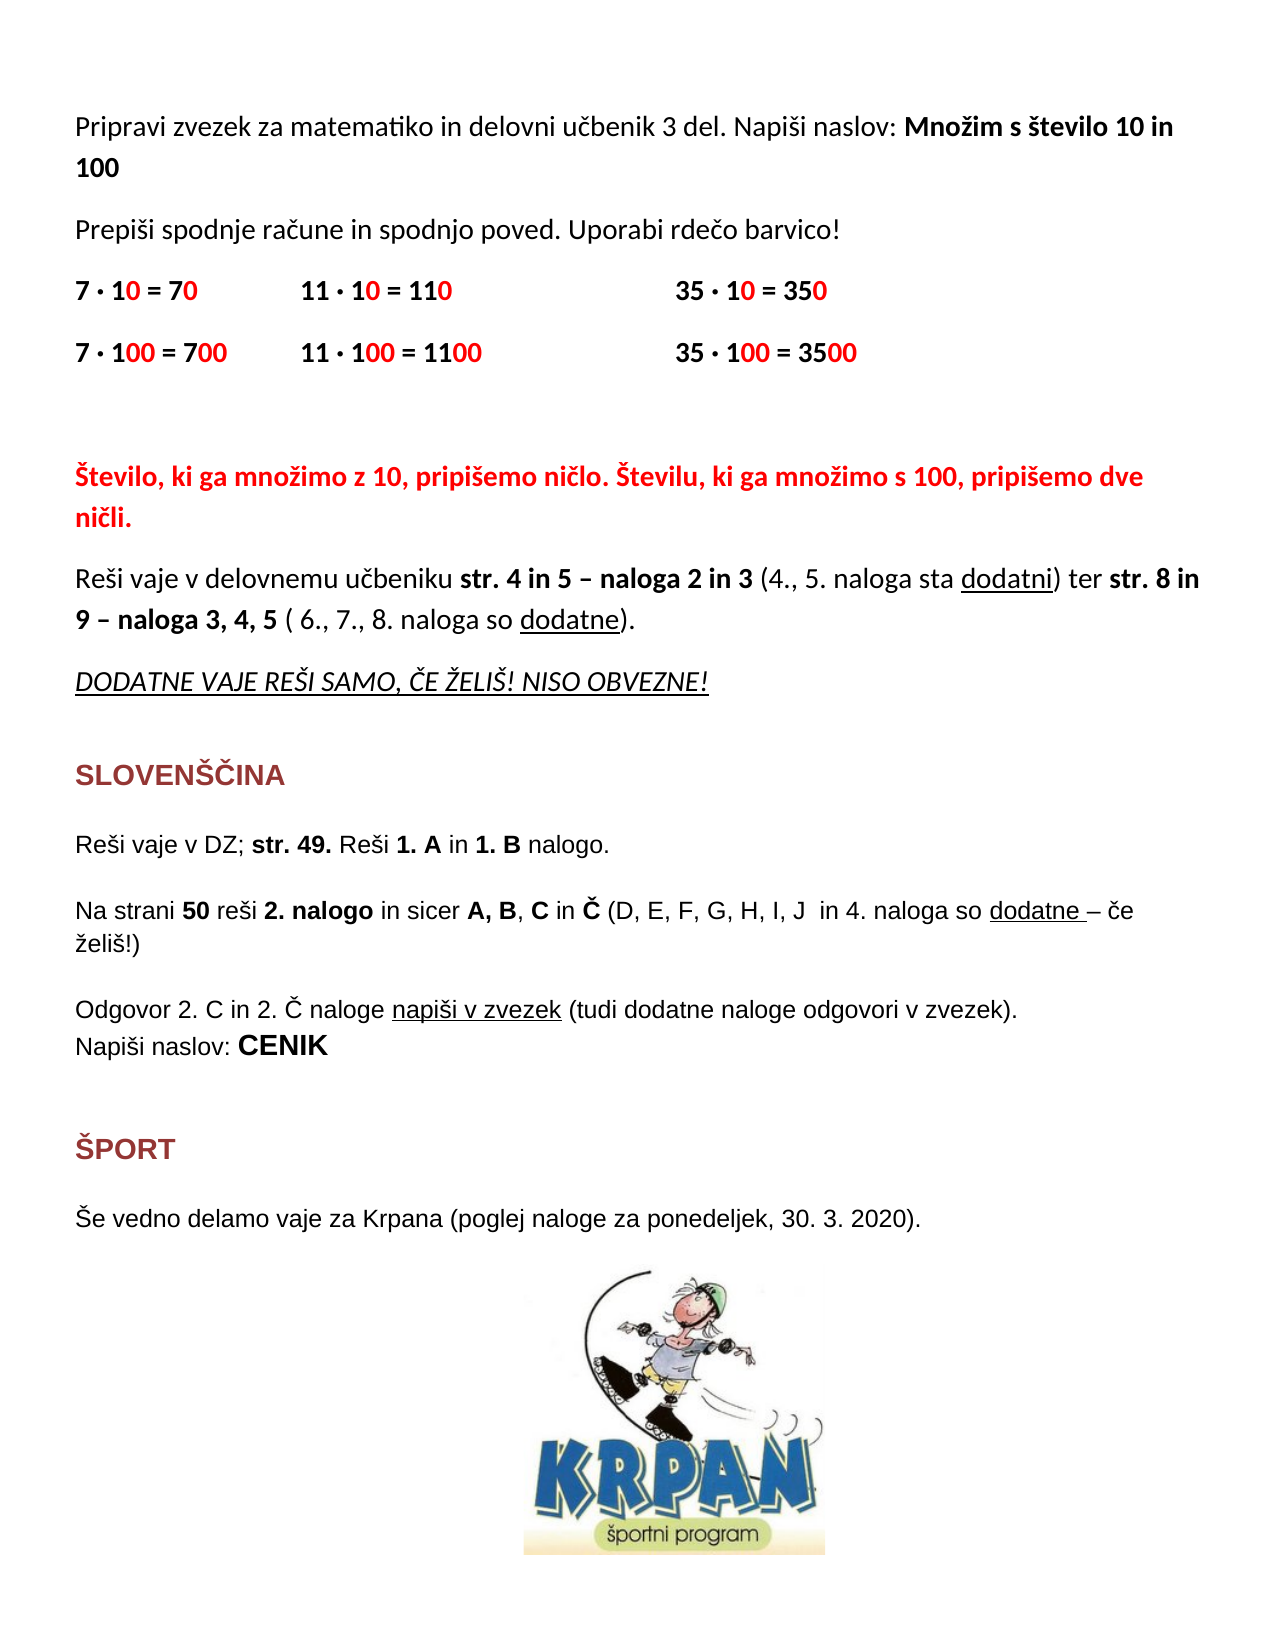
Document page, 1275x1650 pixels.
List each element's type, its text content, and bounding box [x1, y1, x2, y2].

text Napiši naslov: CENIK [75, 1028, 1200, 1061]
picture [523, 1264, 826, 1555]
text Odgovor 2. C in 2. Č naloge napiši v zvezek (tudi dodatne naloge odgovori v zvezek). [75, 995, 1200, 1023]
text Prepiši spodnje račune in spodnjo poved. Uporabi rdečo barvico! [75, 211, 1200, 246]
text Reši vaje v delovnemu učbeniku str. 4 in 5 – naloga 2 in 3 (4., 5. naloga sta dodatni) ter str. 8 in 9 – naloga 3, 4, 5 ( 6., 7., 8. naloga so dodatne). [75, 561, 1200, 637]
text SLOVENŠČINA [75, 758, 1200, 792]
text Še vedno delamo vaje za Krpana (poglej naloge za ponedeljek, 30. 3. 2020). [75, 1204, 1200, 1233]
text Pripravi zvezek za matematiko in delovni učbenik 3 del. Napiši naslov: Množim s število 10 in 100 [75, 108, 1200, 184]
text Število, ki ga množimo z 10, pripišemo ničlo. Številu, ki ga množimo s 100, pripišemo dve ničli. [75, 458, 1200, 534]
text 7 · 10 = 70 11 · 10 = 110 35 · 10 = 350 [75, 272, 1200, 308]
text 7 · 100 = 700 11 · 100 = 1100 35 · 100 = 3500 [75, 334, 1200, 370]
text ŠPORT [75, 1132, 1200, 1166]
text DODATNE VAJE REŠI SAMO, ČE ŽELIŠ! NISO OBVEZNE! [75, 663, 1200, 699]
text Na strani 50 reši 2. nalogo in sicer A, B, C in Č (D, E, F, G, H, I, J in 4. naloga so dodatne – če želiš!) [75, 896, 1200, 957]
text Reši vaje v DZ; str. 49. Reši 1. A in 1. B nalogo. [75, 797, 1200, 858]
